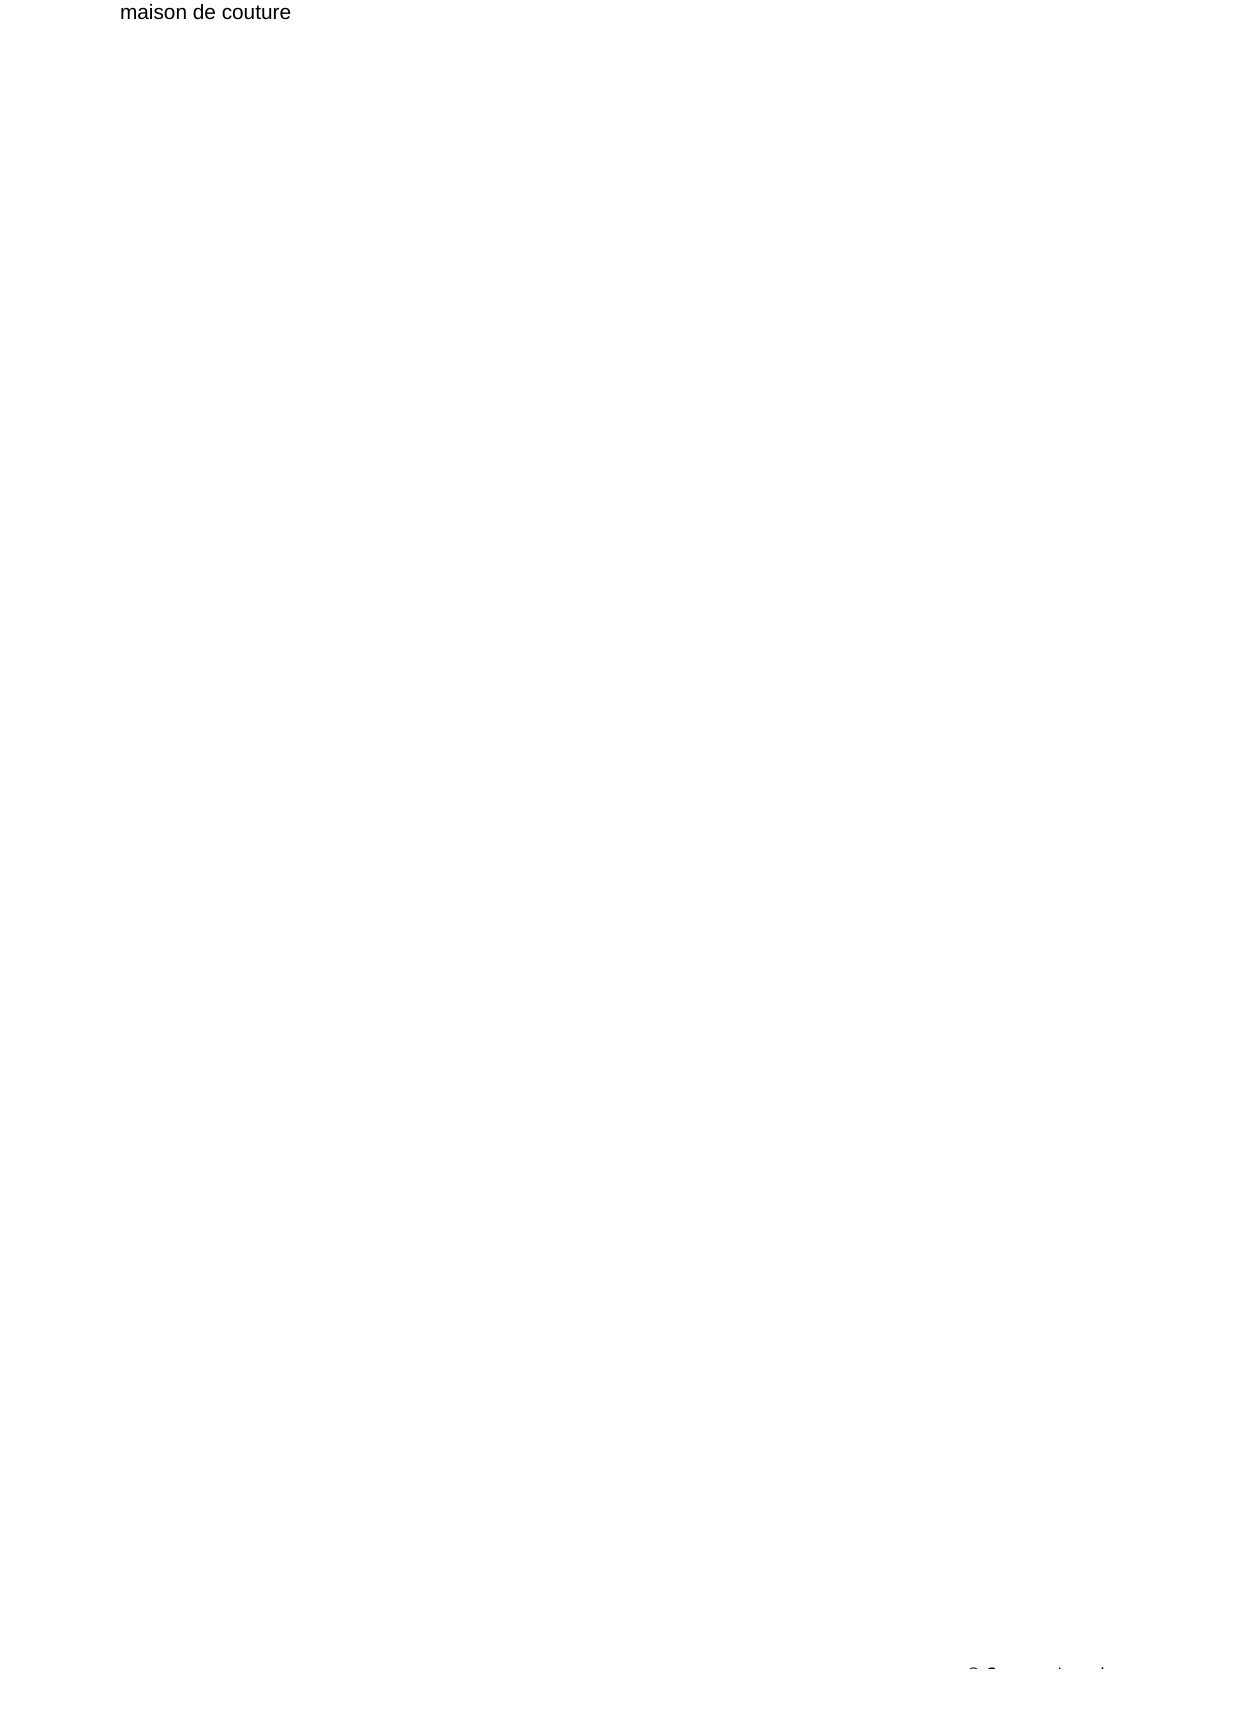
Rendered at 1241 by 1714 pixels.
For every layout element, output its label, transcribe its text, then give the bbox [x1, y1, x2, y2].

text a company that designs and sells clothes, shoes and accessories ● Chanel founded her own fashion house in 1910. ❖ maison de couture [120, 0, 480, 24]
